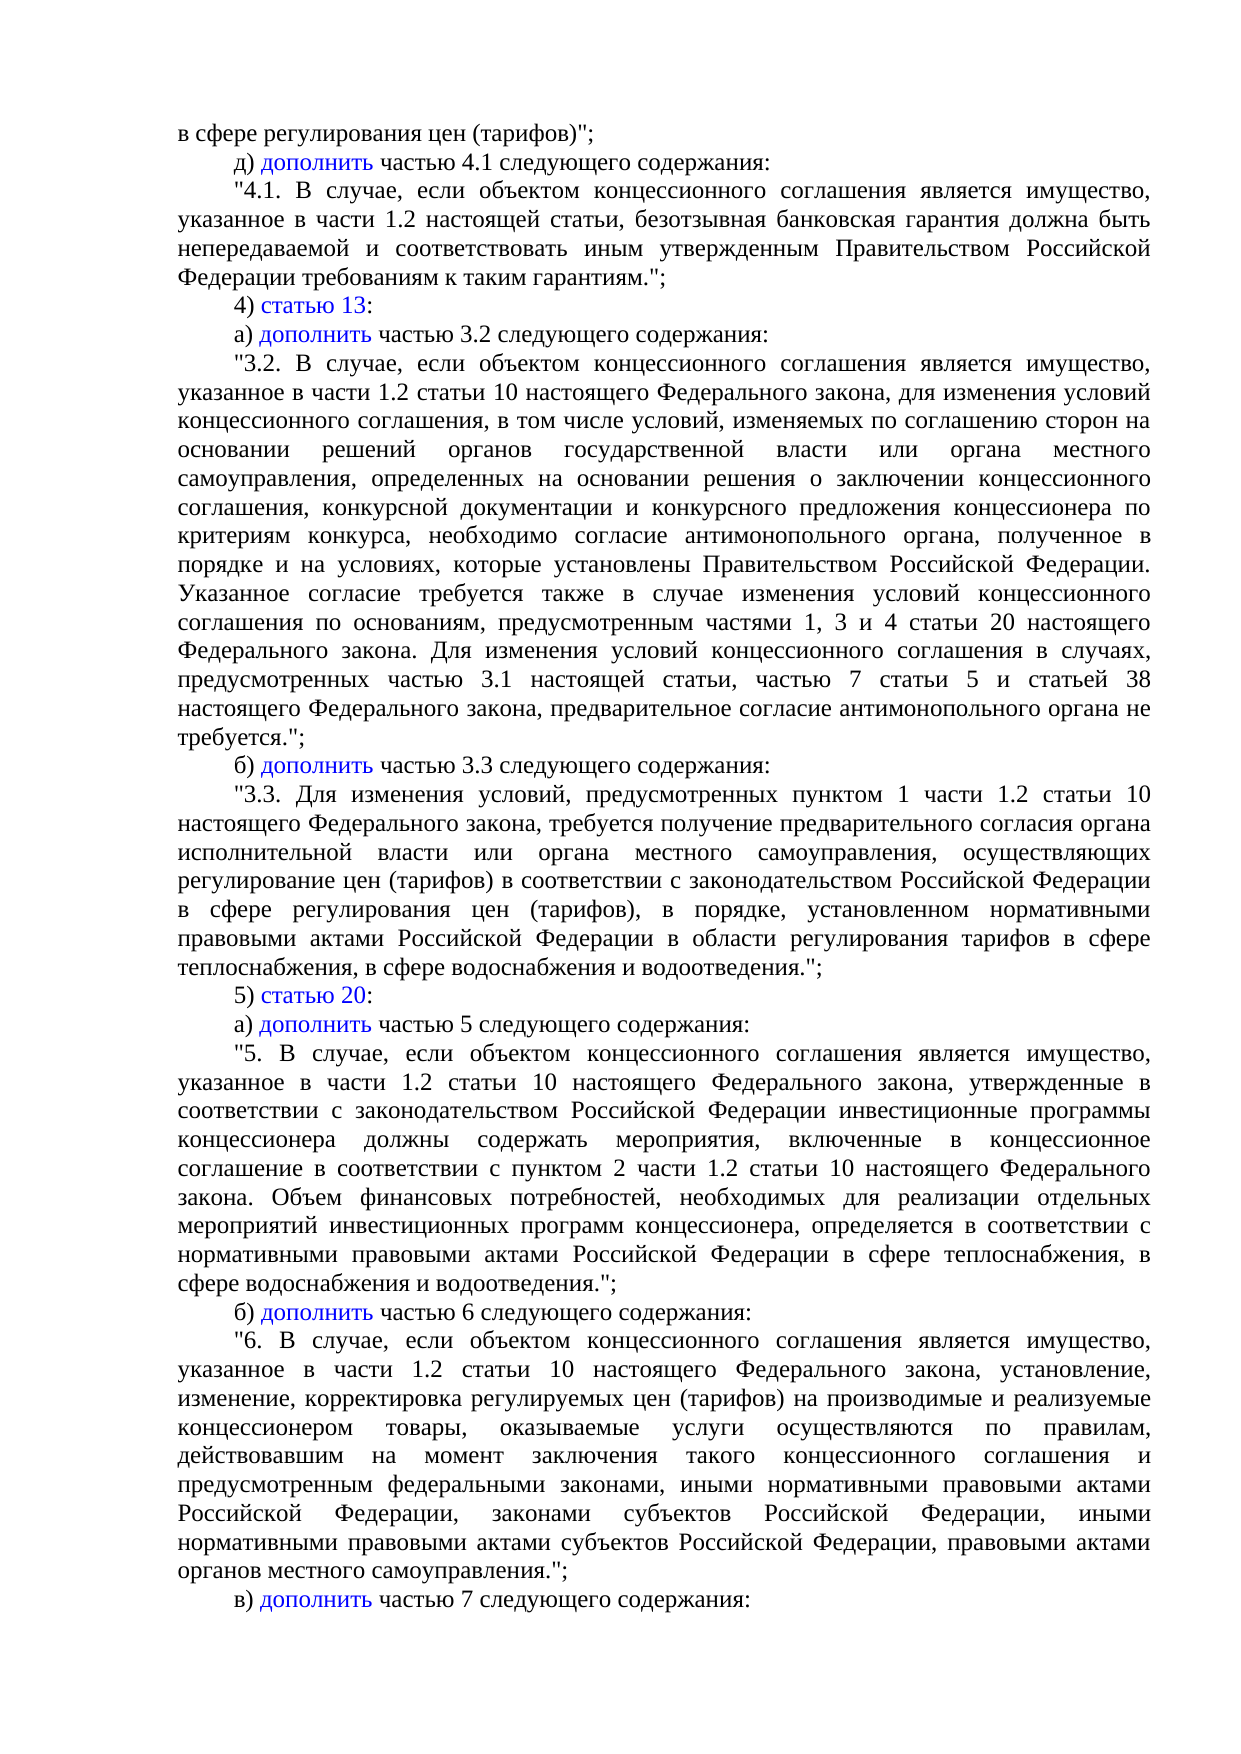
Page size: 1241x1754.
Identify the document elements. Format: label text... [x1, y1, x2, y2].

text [177, 118, 1152, 147]
text 5) статью 20: [177, 981, 1152, 1009]
text "3.3. Для изменения условий, предусмотренных пунктом 1 части 1.2 статьи 10 настоящего Федерального закона, требуется получение предварительного согласия органа исполнительной власти или органа местного самоуправления, осуществляющих регулирование цен (тарифов) в соответствии с законодательством Российской Федерации в сфере регулирования цен (тарифов), в порядке, установленном нормативными правовыми актами Российской Федерации в области регулирования тарифов в сфере теплоснабжения, в сфере водоснабжения и водоотведения."; [177, 779, 1152, 981]
text 4) статью 13: [177, 291, 1152, 319]
text б) дополнить частью 3.3 следующего содержания: [177, 751, 1152, 779]
text а) дополнить частью 3.2 следующего содержания: [177, 319, 1152, 348]
text б) дополнить частью 6 следующего содержания: [177, 1297, 1152, 1326]
text д) дополнить частью 4.1 следующего содержания: [177, 147, 1152, 176]
text "4.1. В случае, если объектом концессионного соглашения является имущество, указанное в части 1.2 настоящей статьи, безотзывная банковская гарантия должна быть непередаваемой и соответствовать иным утвержденным Правительством Российской Федерации требованиям к таким гарантиям."; [177, 176, 1152, 291]
text в) дополнить частью 7 следующего содержания: [177, 1584, 1152, 1613]
text "6. В случае, если объектом концессионного соглашения является имущество, указанное в части 1.2 статьи 10 настоящего Федерального закона, установление, изменение, корректировка регулируемых цен (тарифов) на производимые и реализуемые концессионером товары, оказываемые услуги осуществляются по правилам, действовавшим на момент заключения такого концессионного соглашения и предусмотренным федеральными законами, иными нормативными правовыми актами Российской Федерации, законами субъектов Российской Федерации, иными нормативными правовыми актами субъектов Российской Федерации, правовыми актами органов местного самоуправления."; [177, 1326, 1152, 1584]
text "3.2. В случае, если объектом концессионного соглашения является имущество, указанное в части 1.2 статьи 10 настоящего Федерального закона, для изменения условий концессионного соглашения, в том числе условий, изменяемых по соглашению сторон на основании решений органов государственной власти или органа местного самоуправления, определенных на основании решения о заключении концессионного соглашения, конкурсной документации и конкурсного предложения концессионера по критериям конкурса, необходимо согласие антимонопольного органа, полученное в порядке и на условиях, которые установлены Правительством Российской Федерации. Указанное согласие требуется также в случае изменения условий концессионного соглашения по основаниям, предусмотренным частями 1, 3 и 4 статьи 20 настоящего Федерального закона. Для изменения условий концессионного соглашения в случаях, предусмотренных частью 3.1 настоящей статьи, частью 7 статьи 5 и статьей 38 настоящего Федерального закона, предварительное согласие антимонопольного органа не требуется."; [177, 348, 1152, 751]
text "5. В случае, если объектом концессионного соглашения является имущество, указанное в части 1.2 статьи 10 настоящего Федерального закона, утвержденные в соответствии с законодательством Российской Федерации инвестиционные программы концессионера должны содержать мероприятия, включенные в концессионное соглашение в соответствии с пунктом 2 части 1.2 статьи 10 настоящего Федерального закона. Объем финансовых потребностей, необходимых для реализации отдельных мероприятий инвестиционных программ концессионера, определяется в соответствии с нормативными правовыми актами Российской Федерации в сфере теплоснабжения, в сфере водоснабжения и водоотведения."; [177, 1038, 1152, 1297]
text а) дополнить частью 5 следующего содержания: [177, 1009, 1152, 1038]
